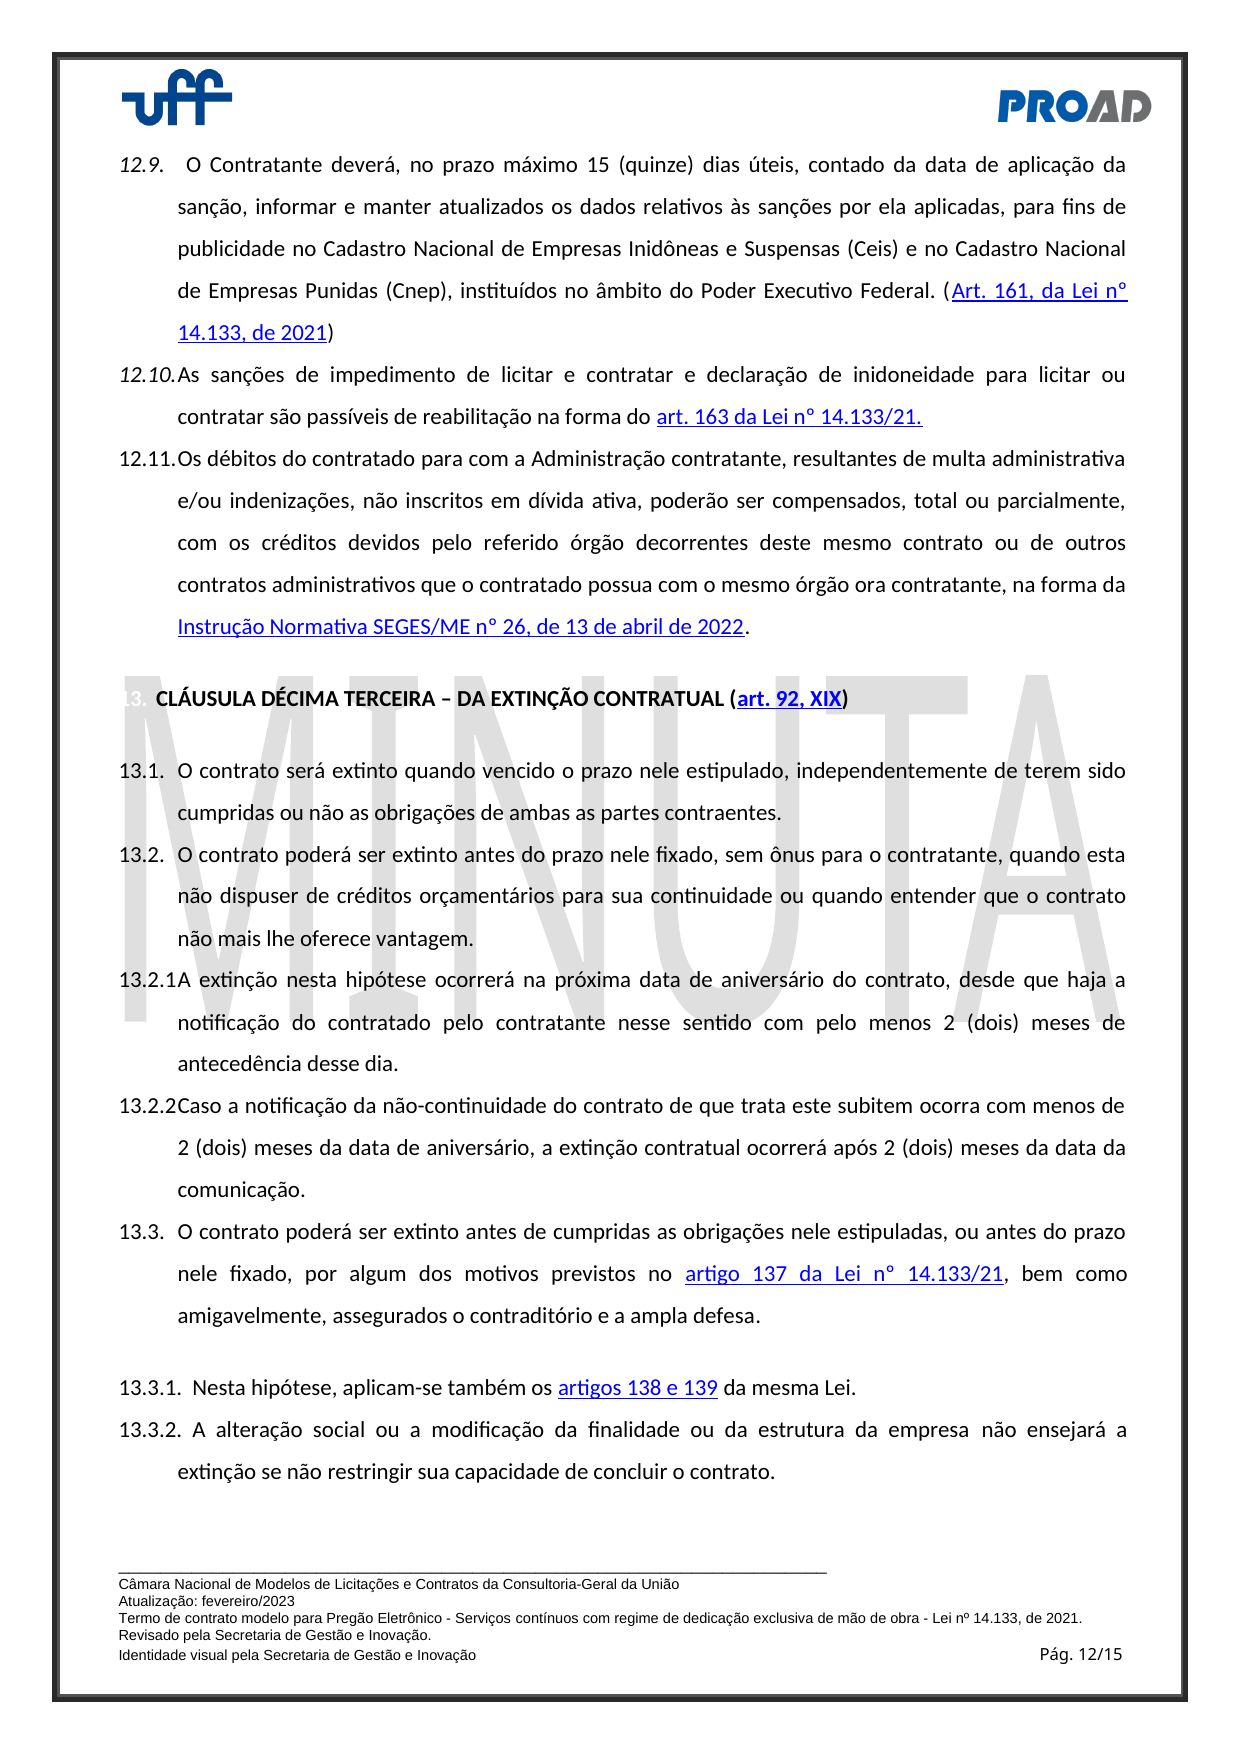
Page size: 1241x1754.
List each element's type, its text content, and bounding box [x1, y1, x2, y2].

list O contrato poderá ser extinto antes do prazo nele fixado, sem ônus para o contratante, quando esta não dispuser de créditos orçamentários para sua continuidade ou quando entender que o contrato não mais lhe oferece vantagem. [118, 840, 1128, 952]
picture [120, 69, 233, 131]
list O contrato poderá ser extinto antes de cumpridas as obrigações nele estipuladas, ou antes do prazo nele fixado, por algum dos motivos previstos no artigo 137 da Lei nº 14.133/21, bem como amigavelmente, assegurados o contraditório e a ampla defesa. [118, 1217, 1128, 1329]
list O contrato será extinto quando vencido o prazo nele estipulado, independentemente de terem sido cumpridas ou não as obrigações de ambas as partes contraentes. [118, 756, 1128, 826]
list As sanções de impedimento de licitar e contratar e declaração de inidoneidade para licitar ou contratar são passíveis de reabilitação na forma do art. 163 da Lei nº 14.133/21. [118, 360, 1128, 430]
list Os débitos do contratado para com a Administração contratante, resultantes de multa administrativa e/ou indenizações, não inscritos em dívida ativa, poderão ser compensados, total ou parcialmente, com os créditos devidos pelo referido órgão decorrentes deste mesmo contrato ou de outros contratos administrativos que o contratado possua com o mesmo órgão ora contratante, na forma da Instrução Normativa SEGES/ME nº 26, de 13 de abril de 2022. [118, 444, 1128, 640]
list O Contratante deverá, no prazo máximo 15 (quinze) dias úteis, contado da data de aplicação da sanção, informar e manter atualizados os dados relativos às sanções por ela aplicadas, para fins de publicidade no Cadastro Nacional de Empresas Inidôneas e Suspensas (Ceis) e no Cadastro Nacional de Empresas Punidas (Cnep), instituídos no âmbito do Poder Executivo Federal. (Art. 161, da Lei nº 14.133, de 2021) [118, 150, 1128, 346]
list Caso a notificação da não-continuidade do contrato de que trata este subitem ocorra com menos de 2 (dois) meses da data de aniversário, a extinção contratual ocorrerá após 2 (dois) meses da data da comunicação. [118, 1092, 1128, 1203]
list A extinção nesta hipótese ocorrerá na próxima data de aniversário do contrato, desde que haja a notificação do contratado pelo contratante nesse sentido com pelo menos 2 (dois) meses de antecedência desse dia. [118, 966, 1128, 1078]
list CLÁUSULA DÉCIMA TERCEIRA – DA EXTINÇÃO CONTRATUAL (art. 92, XIX) [118, 684, 1128, 712]
list A alteração social ou a modificação da finalidade ou da estrutura da empresa não ensejará a extinção se não restringir sua capacidade de concluir o contrato. [118, 1415, 1128, 1485]
list Nesta hipótese, aplicam-se também os artigos 138 e 139 da mesma Lei. [118, 1373, 1128, 1401]
picture [982, 74, 1167, 138]
